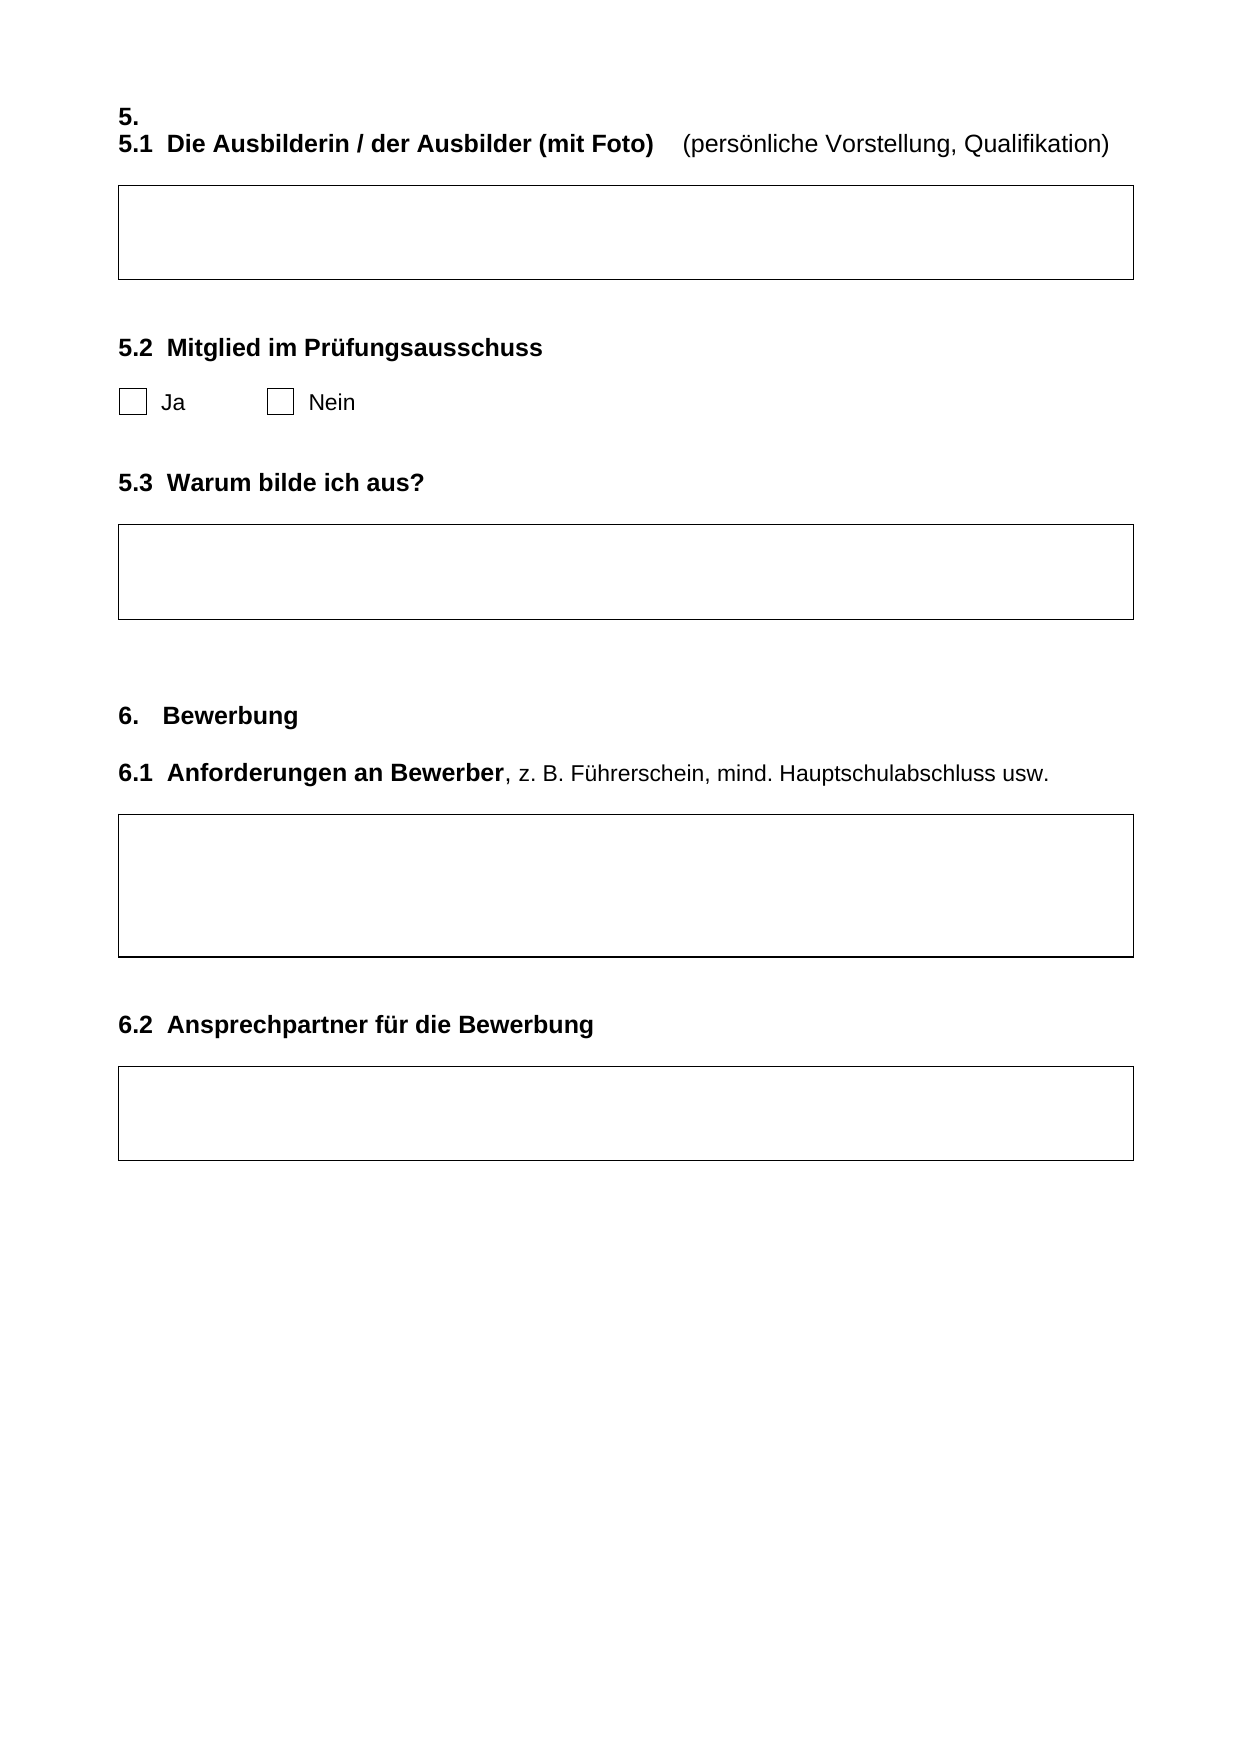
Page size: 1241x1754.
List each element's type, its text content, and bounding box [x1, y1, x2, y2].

table_header [119, 525, 1133, 619]
text 6.2 Ansprechpartner für die Bewerbung [118, 1012, 1152, 1039]
list Bewerbung [118, 701, 1152, 730]
text 5. [118, 103, 1152, 131]
table_header [119, 186, 1133, 279]
text 5.1 Die Ausbilderin / der Ausbilder (mit Foto) (persönliche Vorstellung, Qualifikation) [118, 131, 1152, 158]
table_header [119, 1067, 1133, 1160]
text 6.1 Anforderungen an Bewerber, z. B. Führerschein, mind. Hauptschulabschluss usw. [118, 759, 1152, 786]
text 5.2 Mitglied im Prüfungsausschuss [118, 334, 1152, 362]
text Ja Nein [118, 389, 1152, 416]
text 5.3 Warum bilde ich aus? [118, 470, 1152, 497]
table_header [119, 815, 1133, 956]
